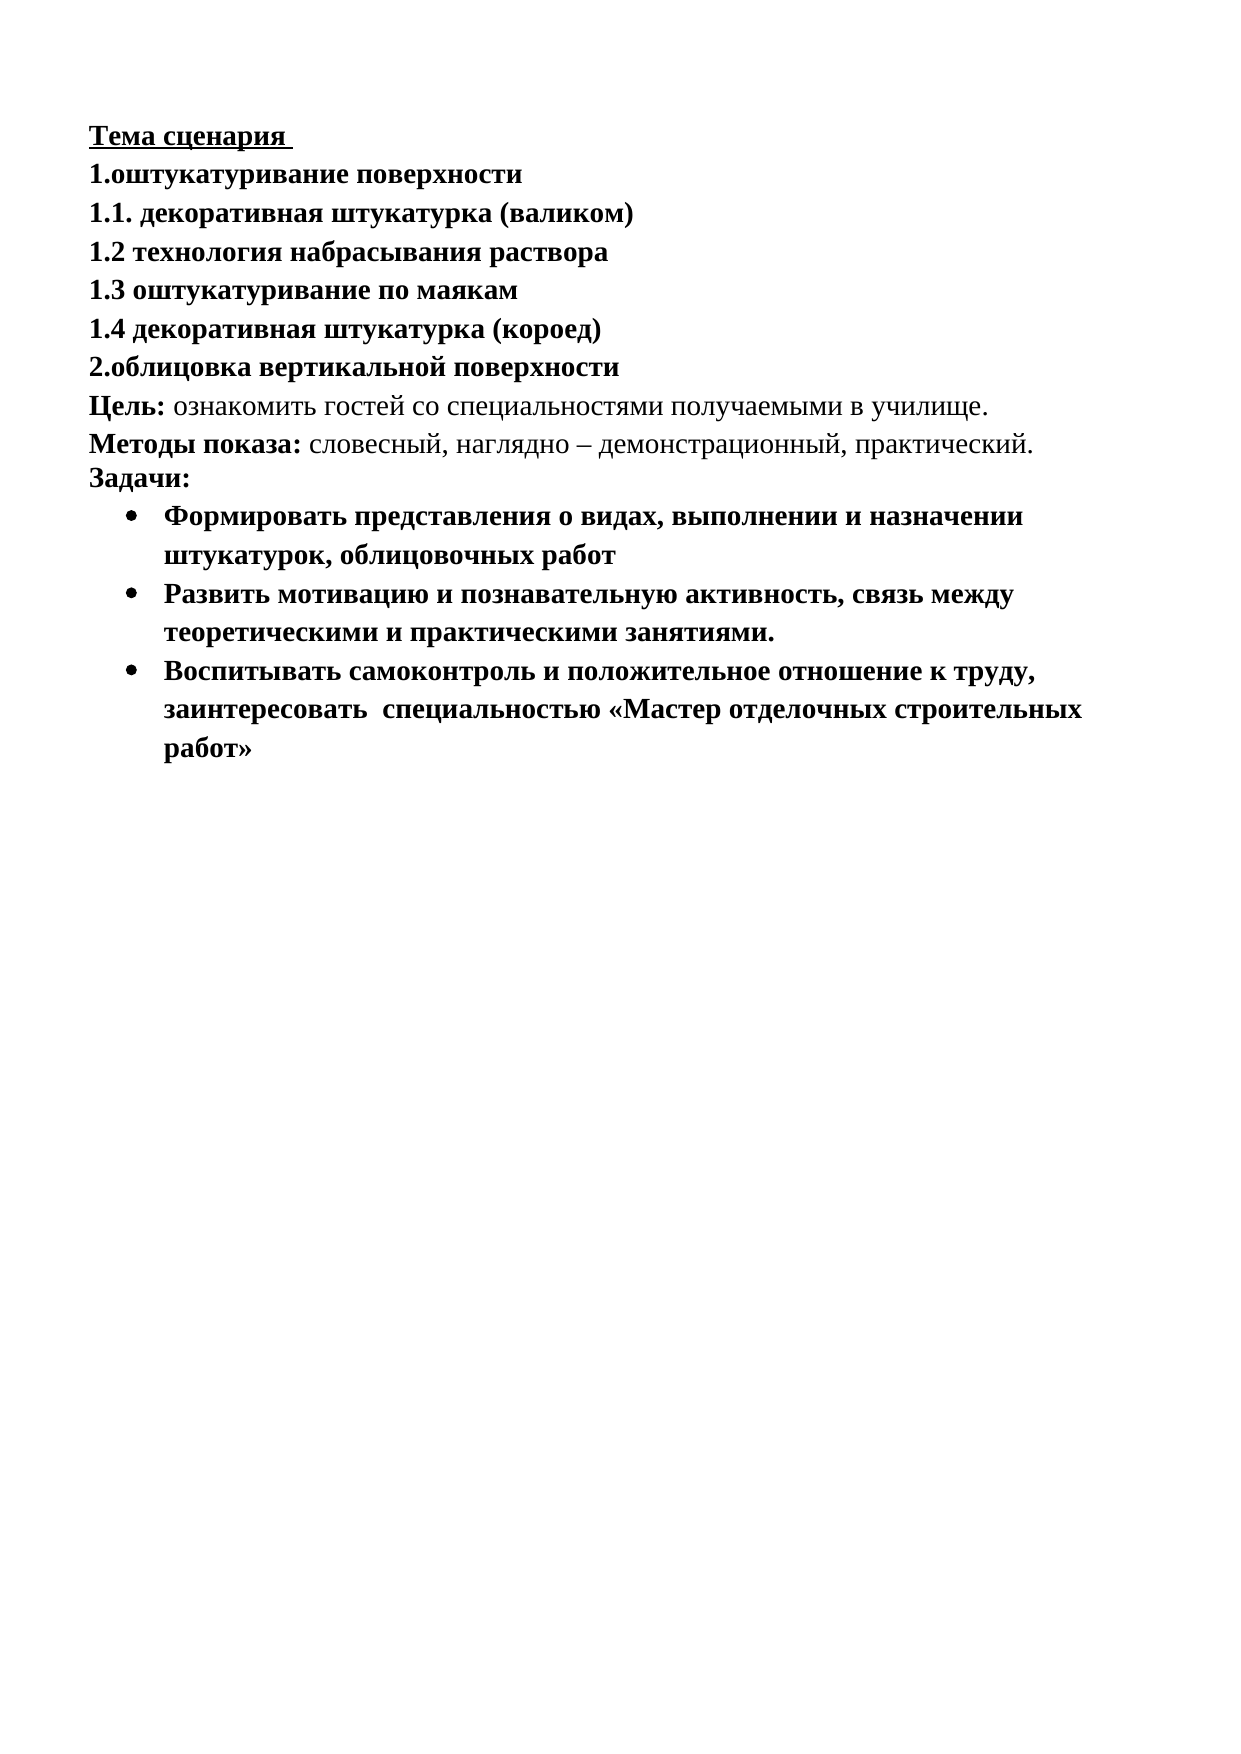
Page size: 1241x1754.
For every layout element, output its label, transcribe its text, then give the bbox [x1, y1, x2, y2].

text 1.2 технология набрасывания раствора [89, 234, 1152, 267]
text Задачи: [89, 460, 1152, 493]
text 1.3 оштукатуривание по маякам [89, 272, 1152, 306]
text 2.облицовка вертикальной поверхности [89, 349, 1152, 383]
text Тема сценария [89, 118, 1152, 152]
text 1.4 декоративная штукатурка (короед) [89, 311, 1152, 344]
text Цель: ознакомить гостей со специальностями получаемыми в училище. [89, 388, 1152, 421]
text 1.оштукатуривание поверхности [89, 157, 1152, 190]
text 1.1. декоративная штукатурка (валиком) [89, 195, 1152, 229]
list Развить мотивацию и познавательную активность, связь между теоретическими и практическими занятиями. [126, 576, 1152, 648]
list Формировать представления о видах, выполнении и назначении штукатурок, облицовочных работ [126, 498, 1152, 571]
text Методы показа: словесный, наглядно – демонстрационный, практический. [89, 426, 1152, 460]
list Воспитывать самоконтроль и положительное отношение к труду, заинтересовать специальностью «Мастер отделочных строительных работ» [126, 653, 1152, 764]
